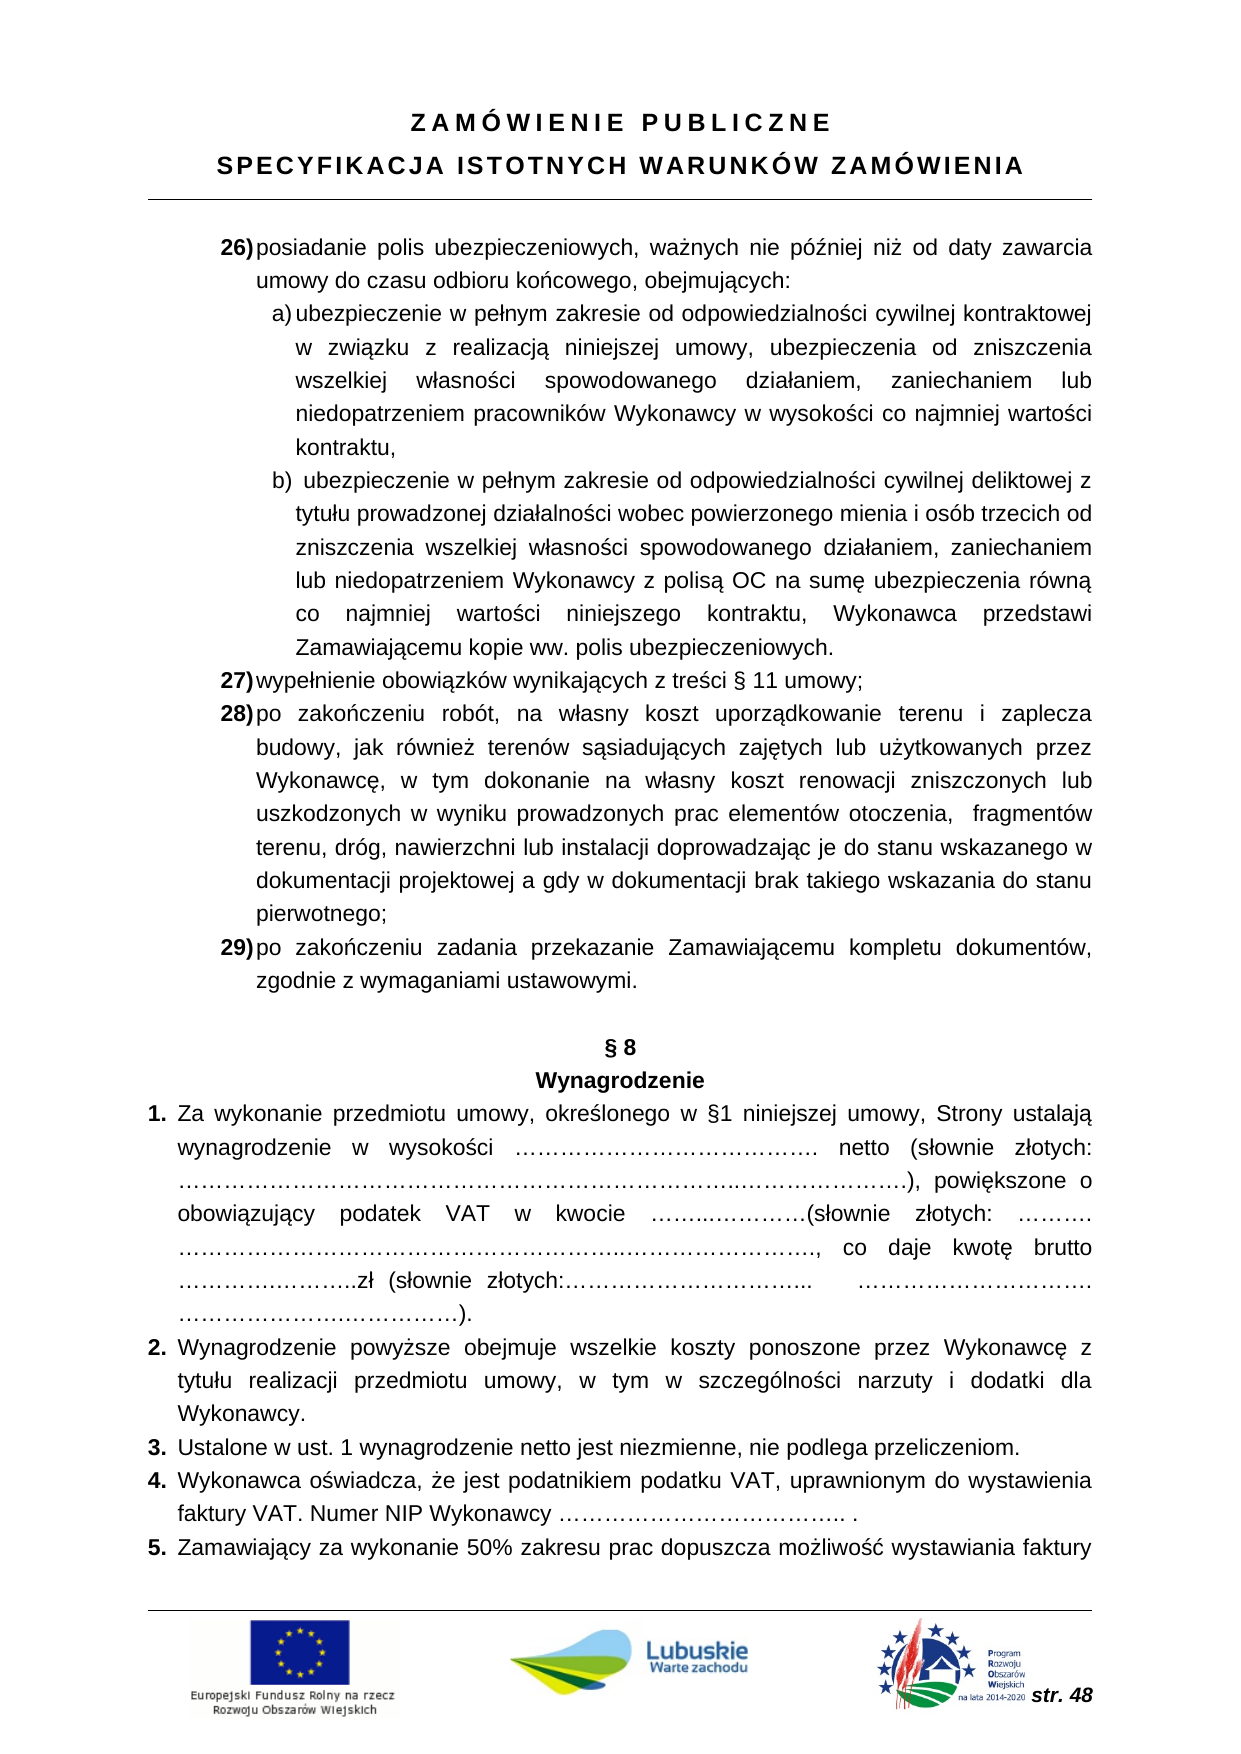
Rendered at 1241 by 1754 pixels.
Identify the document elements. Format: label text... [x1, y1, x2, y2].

list ubezpieczenie w pełnym zakresie od odpowiedzialności cywilnej deliktowej z tytułu prowadzonej działalności wobec powierzonego mienia i osób trzecich od zniszczenia wszelkiej własności spowodowanego działaniem, zaniechaniem lub niedopatrzeniem Wykonawcy z polisą OC na sumę ubezpieczenia równą co najmniej wartości niniejszego kontraktu, Wykonawca przedstawi Zamawiającemu kopie ww. polis ubezpieczeniowych. [272, 462, 1092, 662]
picture [189, 1619, 400, 1718]
text Wynagrodzenie [148, 1062, 1092, 1095]
text § 8 [148, 1028, 1092, 1062]
list wypełnienie obowiązków wynikających z treści § 11 umowy; [220, 662, 1092, 695]
picture [510, 1618, 749, 1708]
list Ustalone w ust. 1 wynagrodzenie netto jest niezmienne, nie podlega przeliczeniom. [148, 1428, 1092, 1462]
list po zakończeniu robót, na własny koszt uporządkowanie terenu i zaplecza budowy, jak również terenów sąsiadujących zajętych lub użytkowanych przez Wykonawcę, w tym dokonanie na własny koszt renowacji zniszczonych lub uszkodzonych w wyniku prowadzonych prac elementów otoczenia, fragmentów terenu, dróg, nawierzchni lub instalacji doprowadzając je do stanu wskazanego w dokumentacji projektowej a gdy w dokumentacji brak takiego wskazania do stanu pierwotnego; [220, 695, 1092, 928]
list po zakończeniu zadania przekazanie Zamawiającemu kompletu dokumentów, zgodnie z wymaganiami ustawowymi. [220, 928, 1092, 995]
list Wynagrodzenie powyższe obejmuje wszelkie koszty ponoszone przez Wykonawcę z tytułu realizacji przedmiotu umowy, w tym w szczególności narzuty i dodatki dla Wykonawcy. [148, 1328, 1092, 1428]
picture [870, 1618, 1037, 1718]
list Za wykonanie przedmiotu umowy, określonego w §1 niniejszej umowy, Strony ustalają wynagrodzenie w wysokości …………………………………. netto (słownie złotych: ………………………………………………………………..………………….), powiększone o obowiązujący podatek VAT w kwocie ……...…………(słownie złotych: ……….…………………………………………………..……………………., co daje kwotę brutto ………….………..zł (słownie złotych:…………………………... ………………………….………………….……………). [148, 1095, 1092, 1328]
list posiadanie polis ubezpieczeniowych, ważnych nie później niż od daty zawarcia umowy do czasu odbioru końcowego, obejmujących: [220, 228, 1092, 295]
list ubezpieczenie w pełnym zakresie od odpowiedzialności cywilnej kontraktowej w związku z realizacją niniejszej umowy, ubezpieczenia od zniszczenia wszelkiej własności spowodowanego działaniem, zaniechaniem lub niedopatrzeniem pracowników Wykonawcy w wysokości co najmniej wartości kontraktu, [272, 295, 1092, 462]
list Wykonawca oświadcza, że jest podatnikiem podatku VAT, uprawnionym do wystawienia faktury VAT. Numer NIP Wykonawcy ……………………………….. . [148, 1462, 1092, 1528]
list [148, 1528, 1092, 1562]
